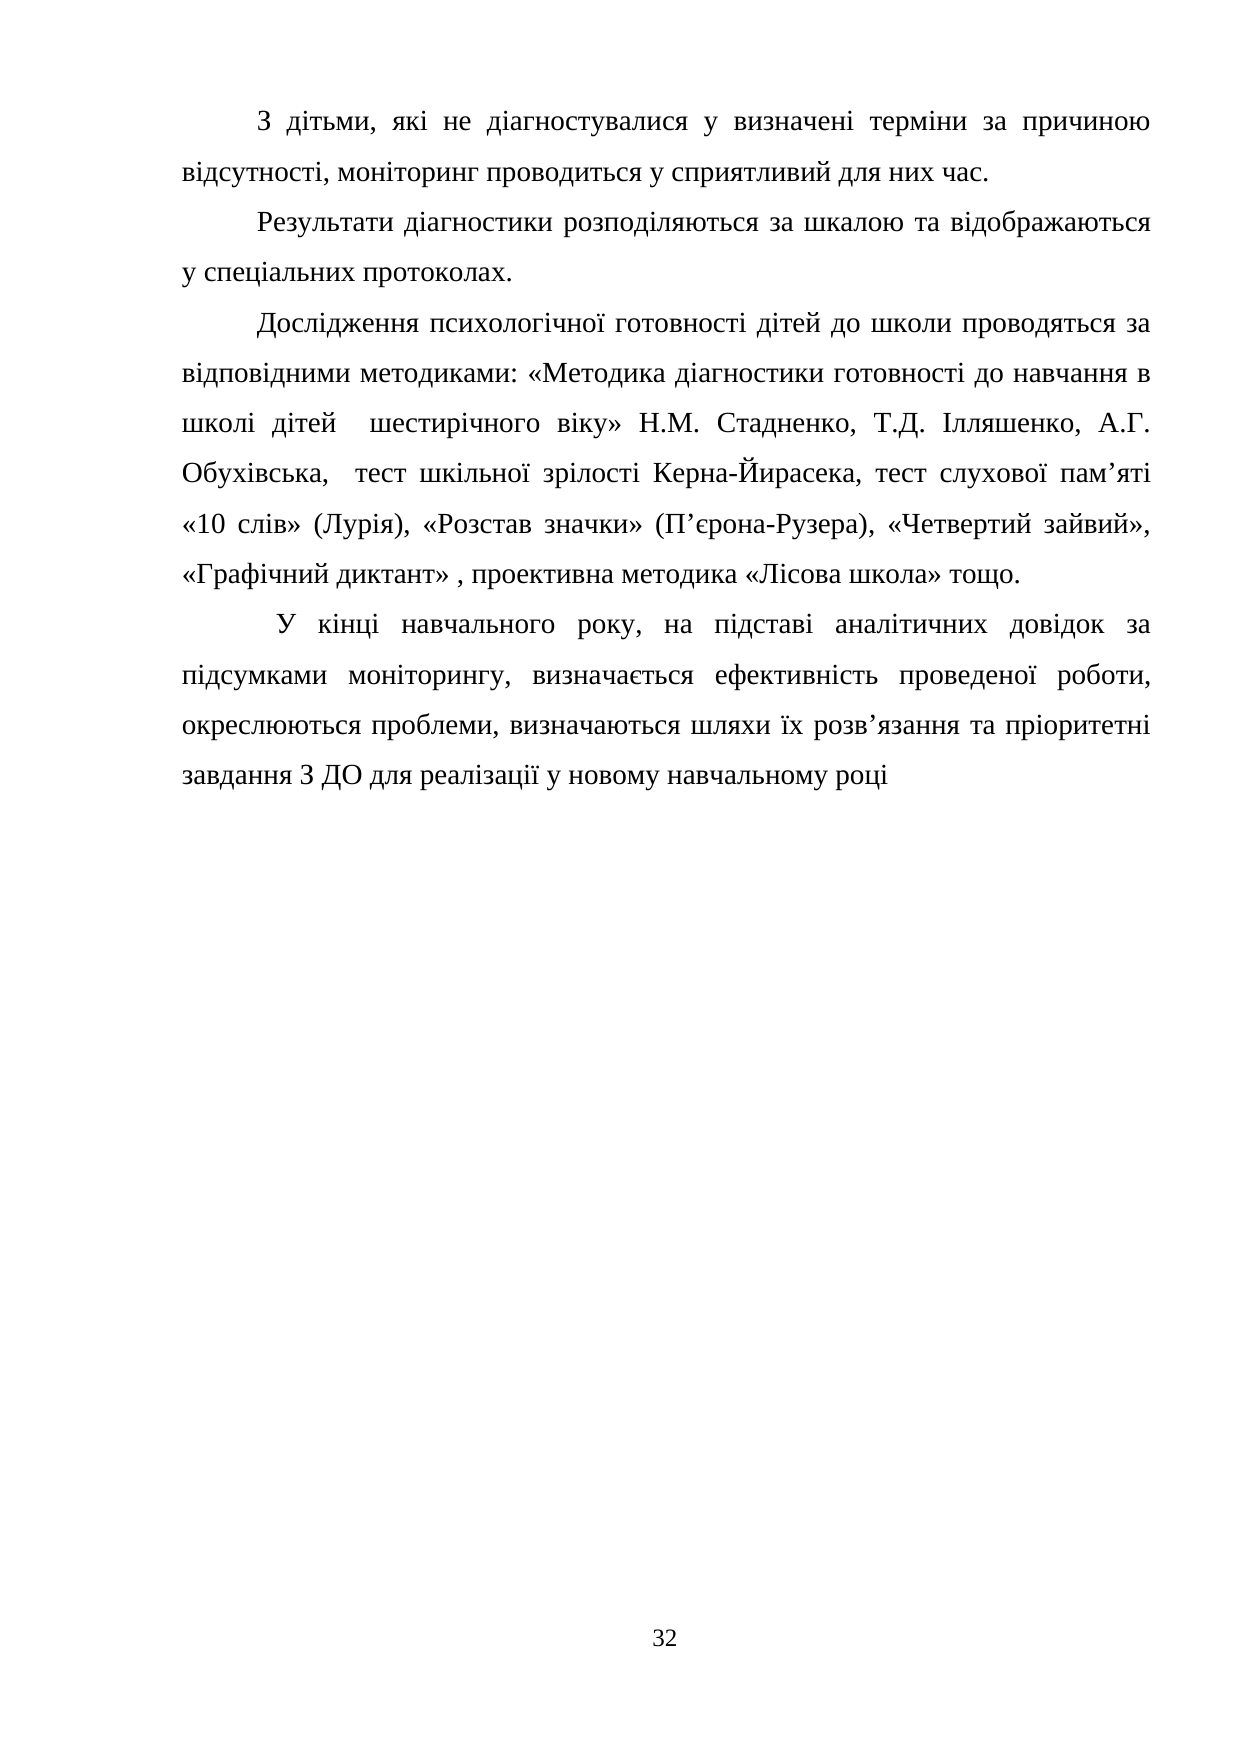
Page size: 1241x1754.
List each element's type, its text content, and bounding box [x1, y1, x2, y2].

text З дітьми, які не діагностувалися у визначені терміни за причиною відсутності, моніторинг проводиться у сприятливий для них час. [182, 103, 1152, 187]
text Результати діагностики розподіляються за шкалою та відображаються у спеціальних протоколах. [182, 204, 1152, 288]
text У кінці навчального року, на підставі аналітичних довідок за підсумками моніторингу, визначається ефективність проведеної роботи, окреслюються проблеми, визначаються шляхи їх розв’язання та пріоритетні завдання З ДО для реалізації у новому навчальному році [182, 607, 1152, 791]
text Дослідження психологічної готовності дітей до школи проводяться за відповідними методиками: «Методика діагностики готовності до навчання в школі дітей шестирічного віку» Н.М. Стадненко, Т.Д. Ілляшенко, А.Г. Обухівська, тест шкільної зрілості Керна-Йирасека, тест слухової пам’яті «10 слів» (Лурія), «Розстав значки» (П’єрона-Рузера), «Четвертий зайвий», «Графічний диктант» , проективна методика «Лісова школа» тощо. [182, 305, 1152, 590]
